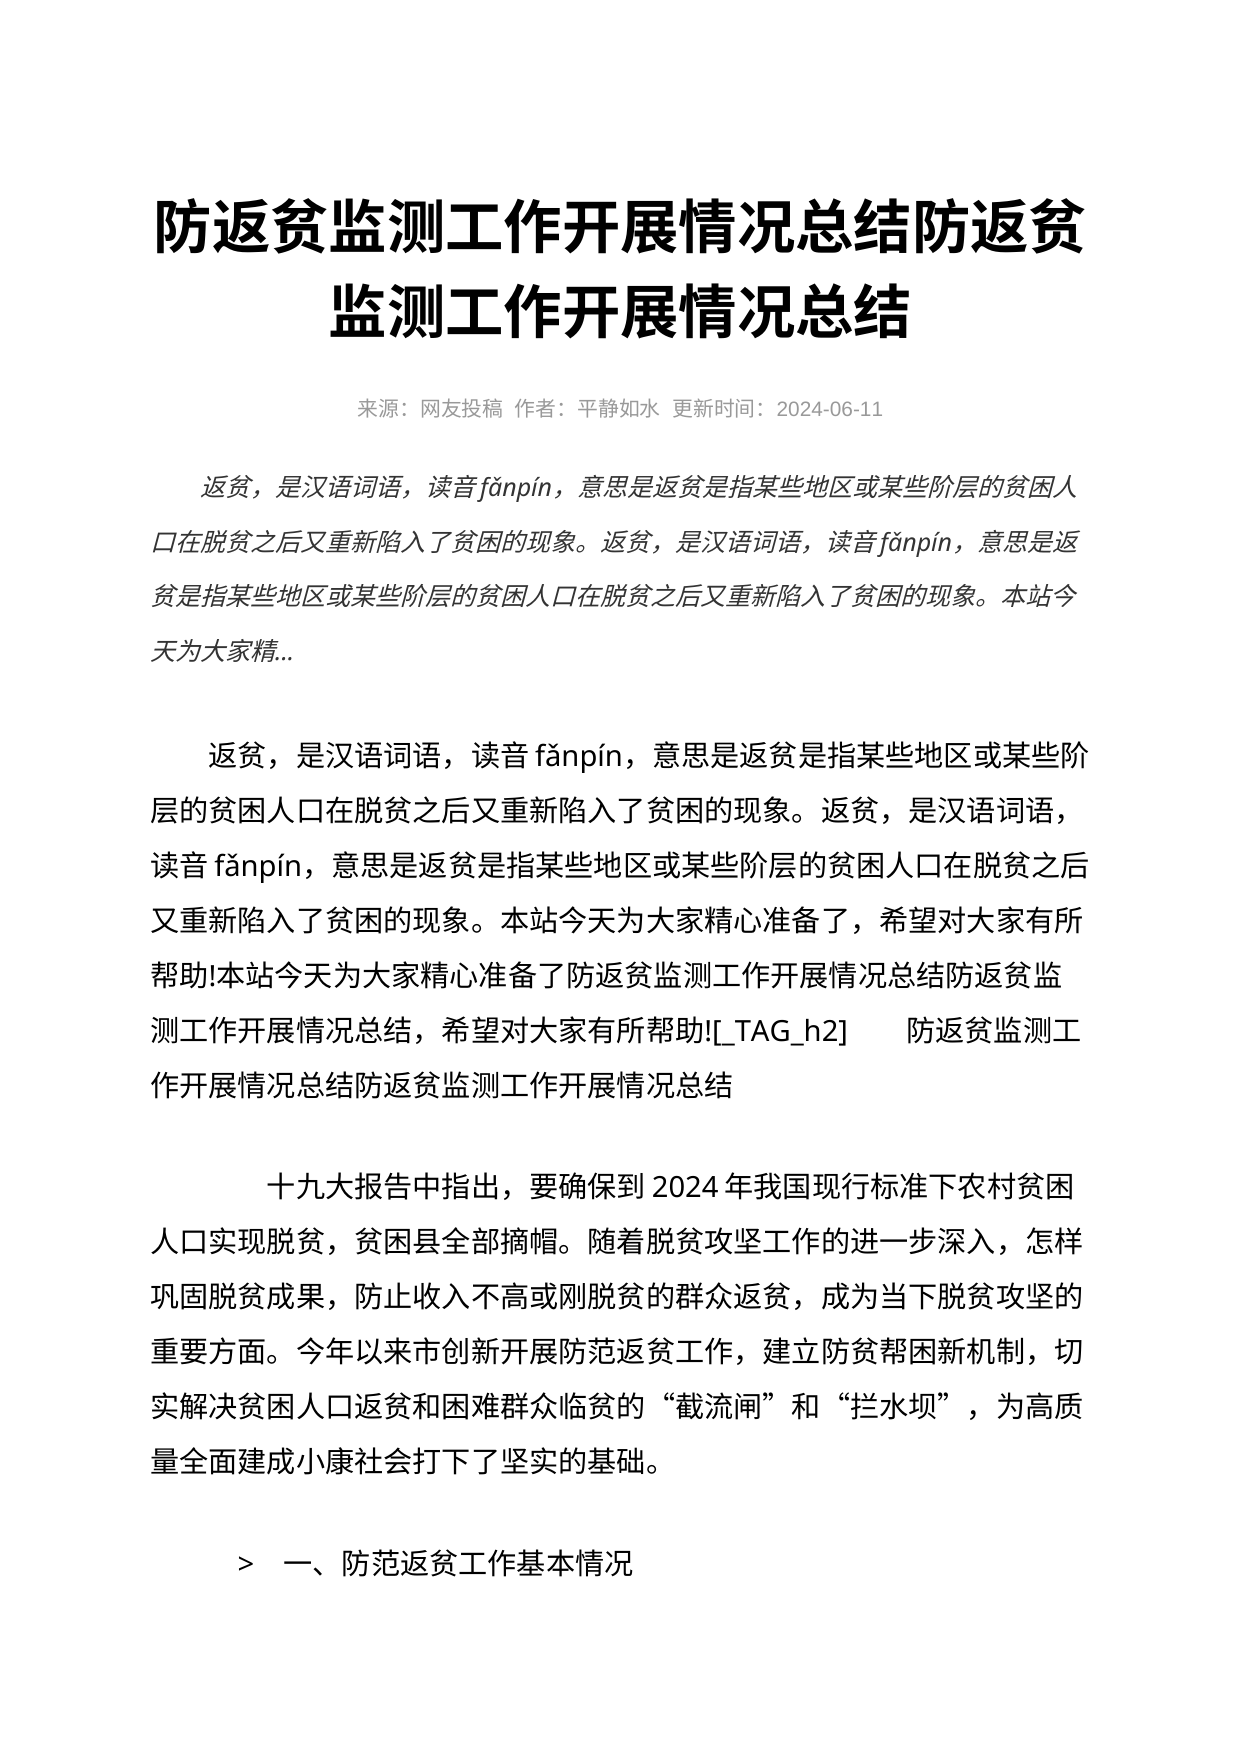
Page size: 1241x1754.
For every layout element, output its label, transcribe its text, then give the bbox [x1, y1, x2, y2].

text 来源：网友投稿 作者：平静如水 更新时间：2024-06-11 [150, 397, 1090, 421]
text 返贫，是汉语词语，读音fǎnpín，意思是返贫是指某些地区或某些阶层的贫困人口在脱贫之后又重新陷入了贫困的现象。返贫，是汉语词语，读音fǎnpín，意思是返贫是指某些地区或某些阶层的贫困人口在脱贫之后又重新陷入了贫困的现象。本站今天为大家精... [150, 468, 1090, 667]
text 返贫，是汉语词语，读音fǎnpín，意思是返贫是指某些地区或某些阶层的贫困人口在脱贫之后又重新陷入了贫困的现象。返贫，是汉语词语，读音fǎnpín，意思是返贫是指某些地区或某些阶层的贫困人口在脱贫之后又重新陷入了贫困的现象。本站今天为大家精心准备了，希望对大家有所帮助!本站今天为大家精心准备了防返贫监测工作开展情况总结防返贫监测工作开展情况总结，希望对大家有所帮助![_TAG_h2] 防返贫监测工作开展情况总结防返贫监测工作开展情况总结 [150, 732, 1090, 1104]
subtitle 防返贫监测工作开展情况总结防返贫监测工作开展情况总结 [150, 181, 1090, 350]
text > 一、防范返贫工作基本情况 [150, 1540, 1090, 1583]
text 十九大报告中指出，要确保到2024年我国现行标准下农村贫困人口实现脱贫，贫困县全部摘帽。随着脱贫攻坚工作的进一步深入，怎样巩固脱贫成果，防止收入不高或刚脱贫的群众返贫，成为当下脱贫攻坚的重要方面。今年以来市创新开展防范返贫工作，建立防贫帮困新机制，切实解决贫困人口返贫和困难群众临贫的“截流闸”和“拦水坝”，为高质量全面建成小康社会打下了坚实的基础。 [150, 1164, 1090, 1481]
